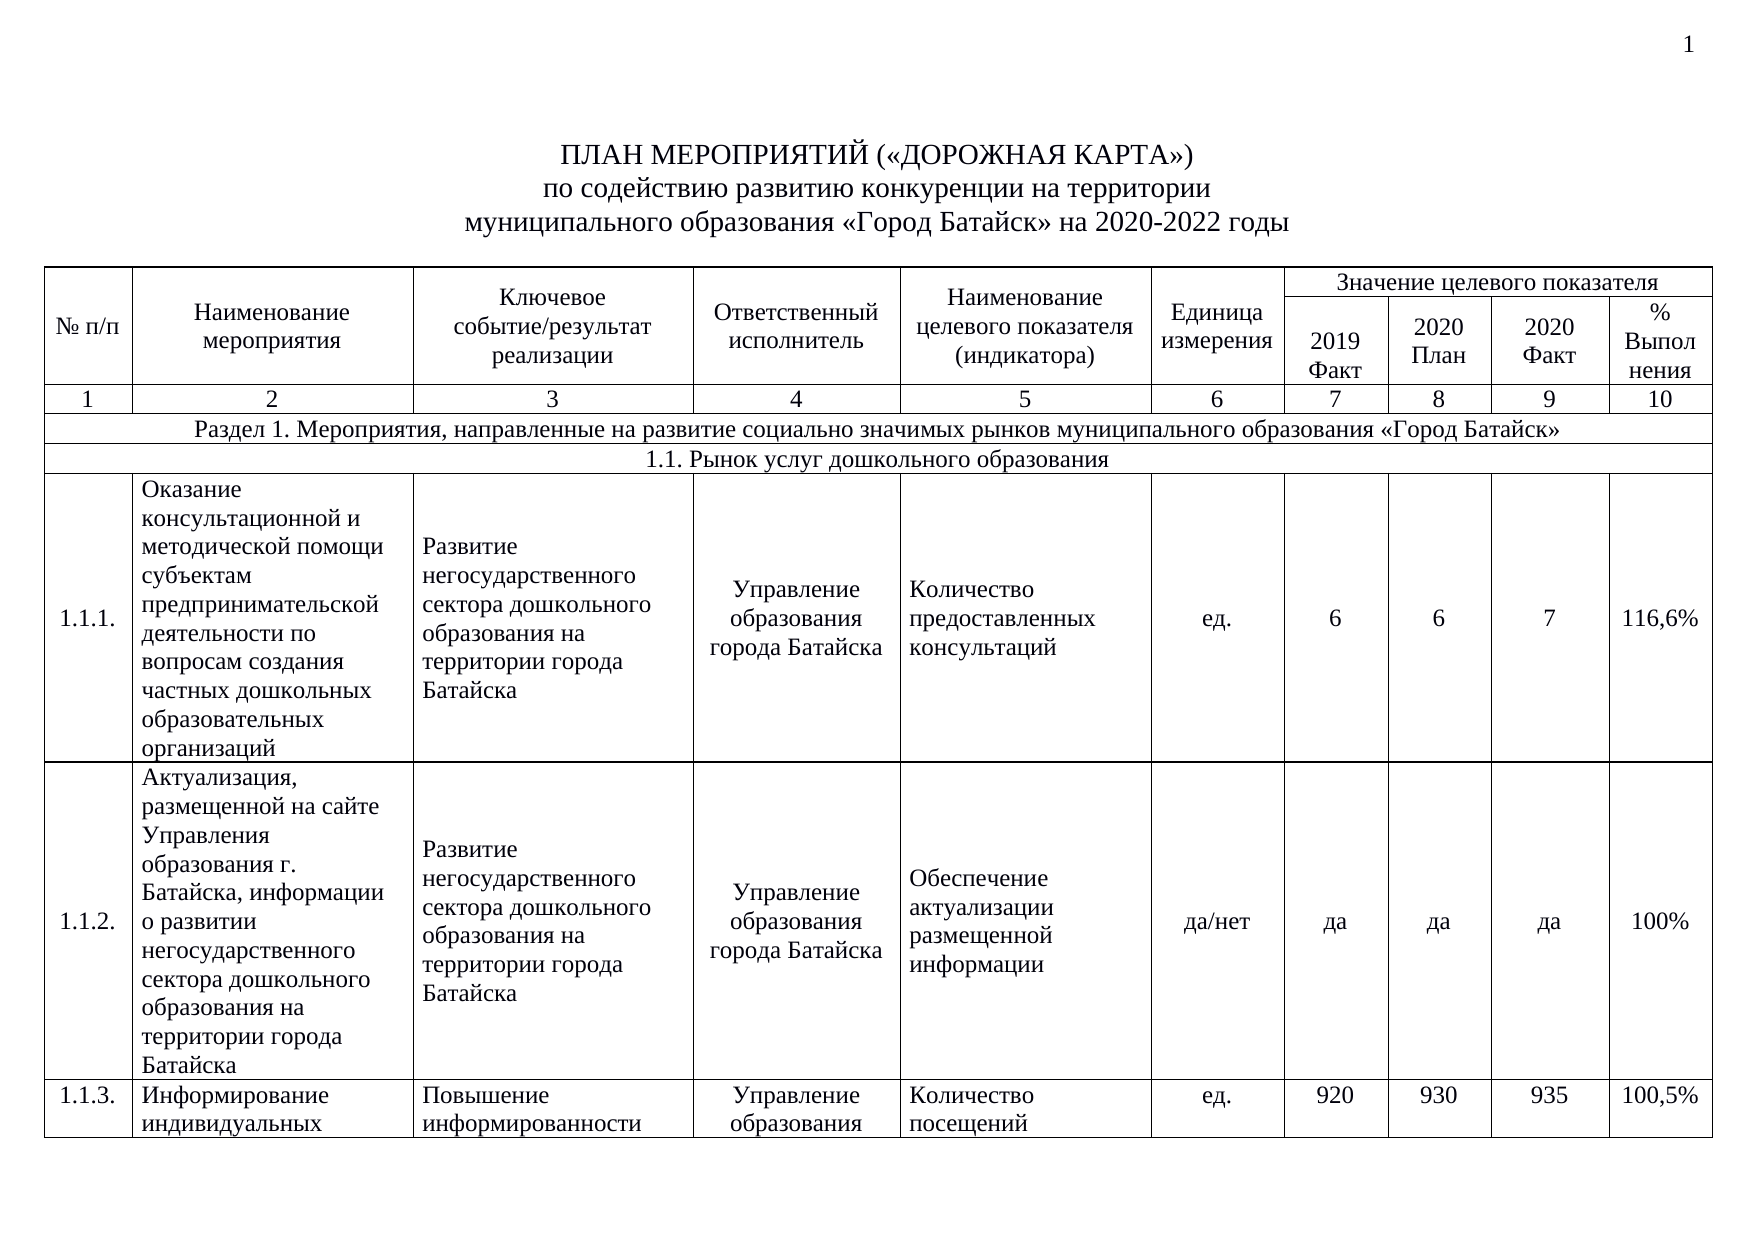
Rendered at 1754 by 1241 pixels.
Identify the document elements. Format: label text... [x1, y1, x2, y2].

table_cell 1 [45, 385, 132, 413]
table_cell Развитие негосударственного сектора дошкольного образования на территории города Батайска [414, 763, 693, 1079]
table_cell 7 [1285, 385, 1388, 413]
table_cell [901, 1080, 1151, 1137]
table_cell Количество предоставленных консультаций [901, 474, 1151, 761]
table_header Единица измерения [1152, 268, 1284, 383]
table_cell 3 [414, 385, 693, 413]
table_cell 6 [1285, 474, 1388, 761]
table_cell 6 [1389, 474, 1491, 761]
table_cell 100% [1610, 763, 1712, 1079]
table_cell ед. [1152, 1080, 1284, 1137]
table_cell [414, 1080, 693, 1137]
table_cell 1.1.2. [45, 763, 132, 1079]
text ПЛАН МЕРОПРИЯТИЙ («ДОРОЖНАЯ КАРТА») [59, 137, 1695, 171]
table_cell 9 [1492, 385, 1609, 413]
table_header № п/п [45, 268, 132, 383]
table_cell Управление образования города Батайска [694, 763, 900, 1079]
table_cell 116,6% [1610, 474, 1712, 761]
table_cell 2020 План [1389, 297, 1491, 383]
table_cell 100,5% [1610, 1080, 1712, 1137]
table_cell Управление образования города Батайска [694, 474, 900, 761]
table_cell 6 [1152, 385, 1284, 413]
table_cell да [1389, 763, 1491, 1079]
table_cell Оказание консультационной и методической помощи субъектам предпринимательской деятельности по вопросам создания частных дошкольных образовательных организаций [133, 474, 413, 761]
table_cell да [1492, 763, 1609, 1079]
table_header Наименование целевого показателя (индикатора) [901, 268, 1151, 383]
table_header Ответственный исполнитель [694, 268, 900, 383]
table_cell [133, 1080, 413, 1137]
table_cell 930 [1389, 1080, 1491, 1137]
table_cell да/нет [1152, 763, 1284, 1079]
table_cell 5 [901, 385, 1151, 413]
table_cell 1.1. Рынок услуг дошкольного образования [45, 444, 1712, 473]
table_cell 8 [1389, 385, 1491, 413]
table_cell Обеспечение актуализации размещенной информации [901, 763, 1151, 1079]
table_cell 920 [1285, 1080, 1388, 1137]
table_cell Раздел 1. Мероприятия, направленные на развитие социально значимых рынков муниципального образования «Город Батайск» [45, 414, 1712, 443]
table_cell 1.1.3. [45, 1080, 132, 1137]
table_cell 1.1.1. [45, 474, 132, 761]
table_cell 2 [133, 385, 413, 413]
table_cell ед. [1152, 474, 1284, 761]
text по содействию развитию конкуренции на территории [59, 171, 1695, 204]
table_header Наименование мероприятия [133, 268, 413, 383]
text муниципального образования «Город Батайск» на 2020-2022 годы [59, 204, 1695, 238]
table_cell Актуализация, размещенной на сайте Управления образования г. Батайска, информации о развитии негосударственного сектора дошкольного образования на территории города Батайска [133, 763, 413, 1079]
table_cell 935 [1492, 1080, 1609, 1137]
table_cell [694, 1080, 900, 1137]
table_header Значение целевого показателя [1285, 268, 1712, 296]
table_cell 7 [1492, 474, 1609, 761]
table_cell % Выполнения [1610, 297, 1712, 383]
table_cell 4 [694, 385, 900, 413]
table_header Ключевое событие/результат реализации [414, 268, 693, 383]
table_cell 10 [1610, 385, 1712, 413]
table_cell 2019 Факт [1285, 297, 1388, 383]
table_cell 2020 Факт [1492, 297, 1609, 383]
table_cell Развитие негосударственного сектора дошкольного образования на территории города Батайска [414, 474, 693, 761]
table_cell да [1285, 763, 1388, 1079]
